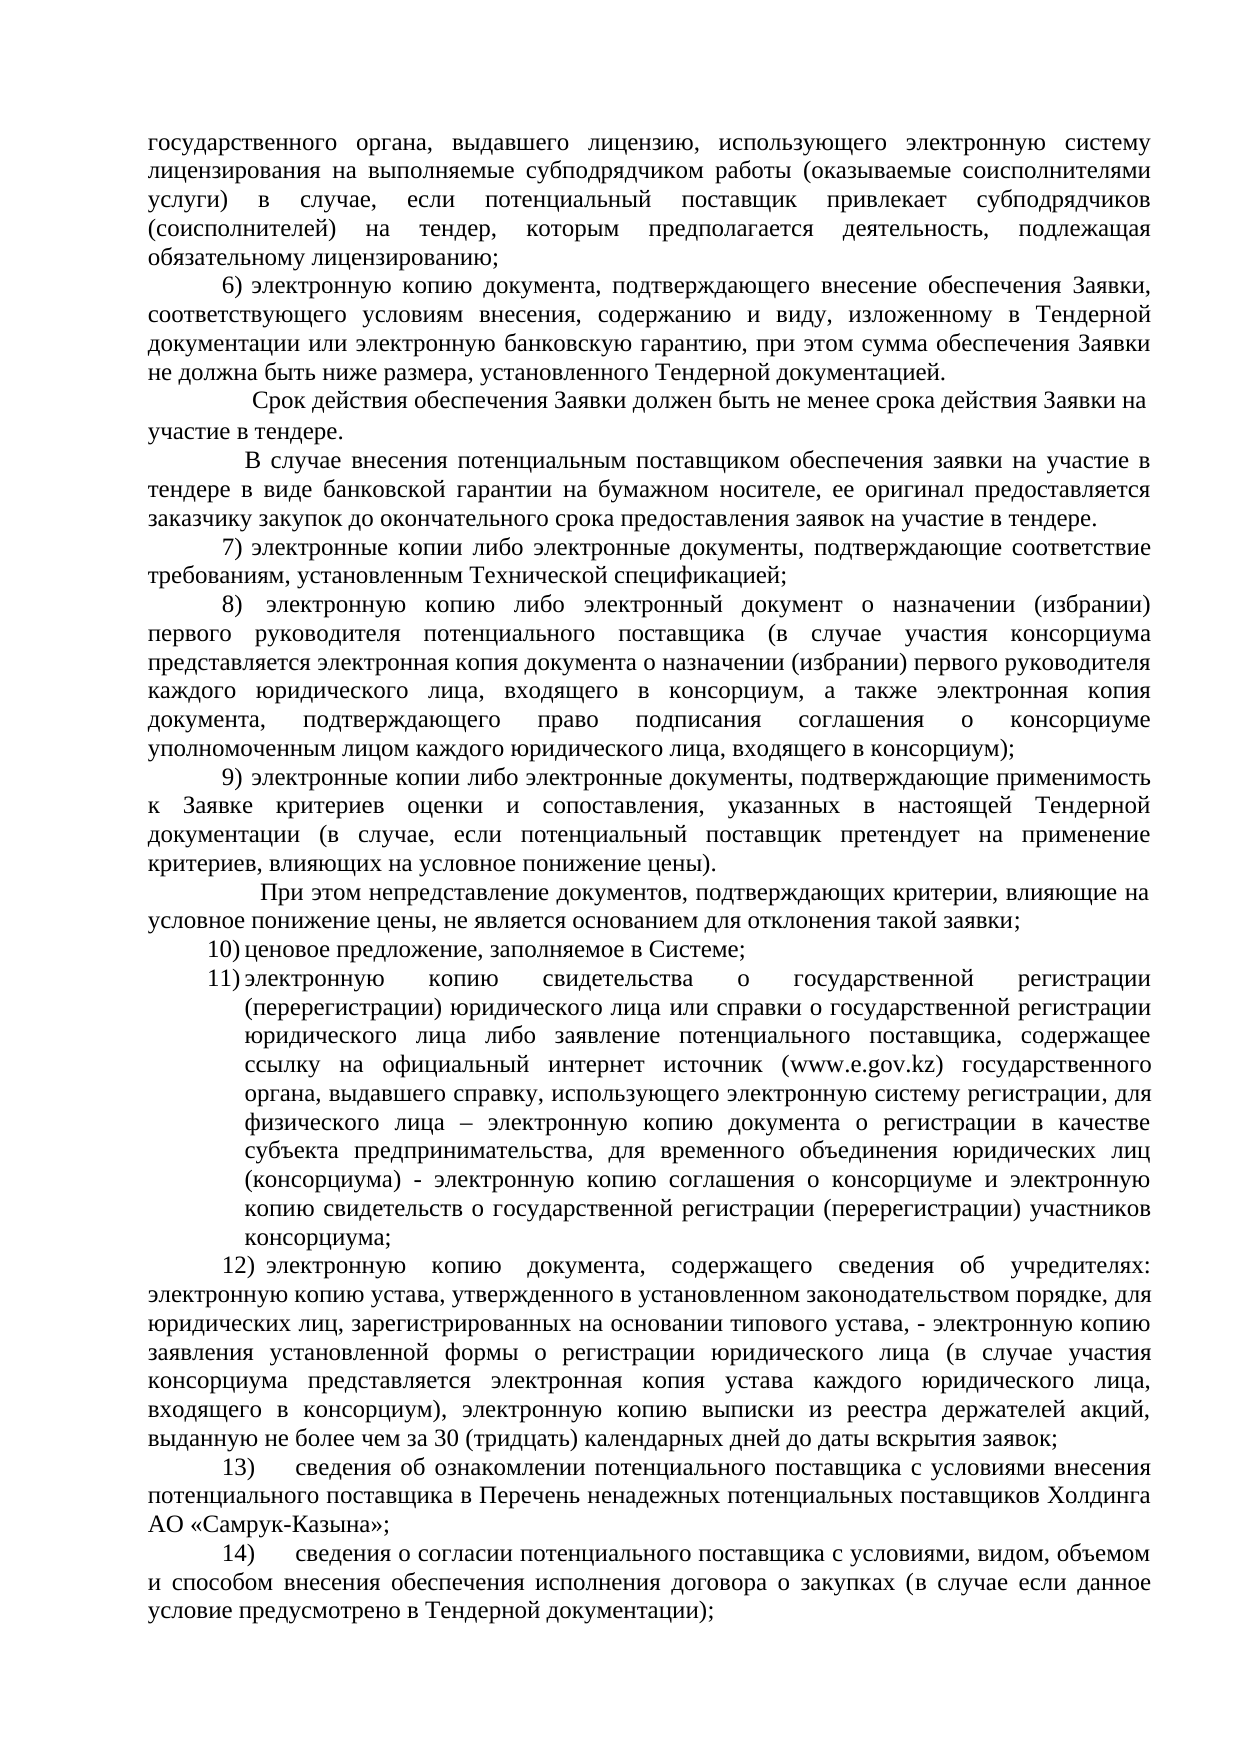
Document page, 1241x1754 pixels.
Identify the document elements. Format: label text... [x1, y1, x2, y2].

list электронную копию документа, содержащего сведения об учредителях: электронную копию устава, утвержденного в установленном законодательством порядке, для юридических лиц, зарегистрированных на основании типового устава, - электронную копию заявления установленной формы о регистрации юридического лица (в случае участия консорциума представляется электронная копия устава каждого юридического лица, входящего в консорциум), электронную копию выписки из реестра держателей акций, выданную не более чем за 30 (тридцать) календарных дней до даты вскрытия заявок; [148, 1250, 1152, 1452]
text В случае внесения потенциальным поставщиком обеспечения заявки на участие в тендере в виде банковской гарантии на бумажном носителе, ее оригинал предоставляется заказчику закупок до окончательного срока предоставления заявок на участие в тендере. [148, 445, 1152, 532]
list электронную копию свидетельства о государственной регистрации (перерегистрации) юридического лица или справки о государственной регистрации юридического лица либо заявление потенциального поставщика, содержащее ссылку на официальный интернет источник (www.e.gov.kz) государственного органа, выдавшего справку, использующего электронную систему регистрации, для физического лица – электронную копию документа о регистрации в качестве субъекта предпринимательства, для временного объединения юридических лиц (консорциума) - электронную копию соглашения о консорциуме и электронную копию свидетельств о государственной регистрации (перерегистрации) участников консорциума; [207, 963, 1152, 1250]
list сведения о согласии потенциального поставщика с условиями, видом, объемом и способом внесения обеспечения исполнения договора о закупках (в случае если данное условие предусмотрено в Тендерной документации); [148, 1538, 1152, 1624]
text Срок действия обеспечения Заявки должен быть не менее срока действия Заявки на участие в тендере. [148, 385, 1152, 445]
list электронные копии либо электронные документы, подтверждающие применимость к Заявке критериев оценки и сопоставления, указанных в настоящей Тендерной документации (в случае, если потенциальный поставщик претендует на применение критериев, влияющих на условное понижение цены). [148, 762, 1152, 877]
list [148, 127, 1152, 270]
list электронную копию документа, подтверждающего внесение обеспечения Заявки, соответствующего условиям внесения, содержанию и виду, изложенному в Тендерной документации или электронную банковскую гарантию, при этом сумма обеспечения Заявки не должна быть ниже размера, установленного Тендерной документацией. [148, 270, 1152, 385]
list электронную копию либо электронный документ о назначении (избрании) первого руководителя потенциального поставщика (в случае участия консорциума представляется электронная копия документа о назначении (избрании) первого руководителя каждого юридического лица, входящего в консорциум, а также электронная копия документа, подтверждающего право подписания соглашения о консорциуме уполномоченным лицом каждого юридического лица, входящего в консорциум); [148, 589, 1152, 762]
text При этом непредставление документов, подтверждающих критерии, влияющие на условное понижение цены, не является основанием для отклонения такой заявки; [148, 877, 1152, 934]
list ценовое предложение, заполняемое в Системе; [207, 934, 1152, 963]
list электронные копии либо электронные документы, подтверждающие соответствие требованиям, установленным Технической спецификацией; [148, 532, 1152, 589]
list сведения об ознакомлении потенциального поставщика с условиями внесения потенциального поставщика в Перечень ненадежных потенциальных поставщиков Холдинга АО «Самрук-Казына»; [148, 1452, 1152, 1538]
